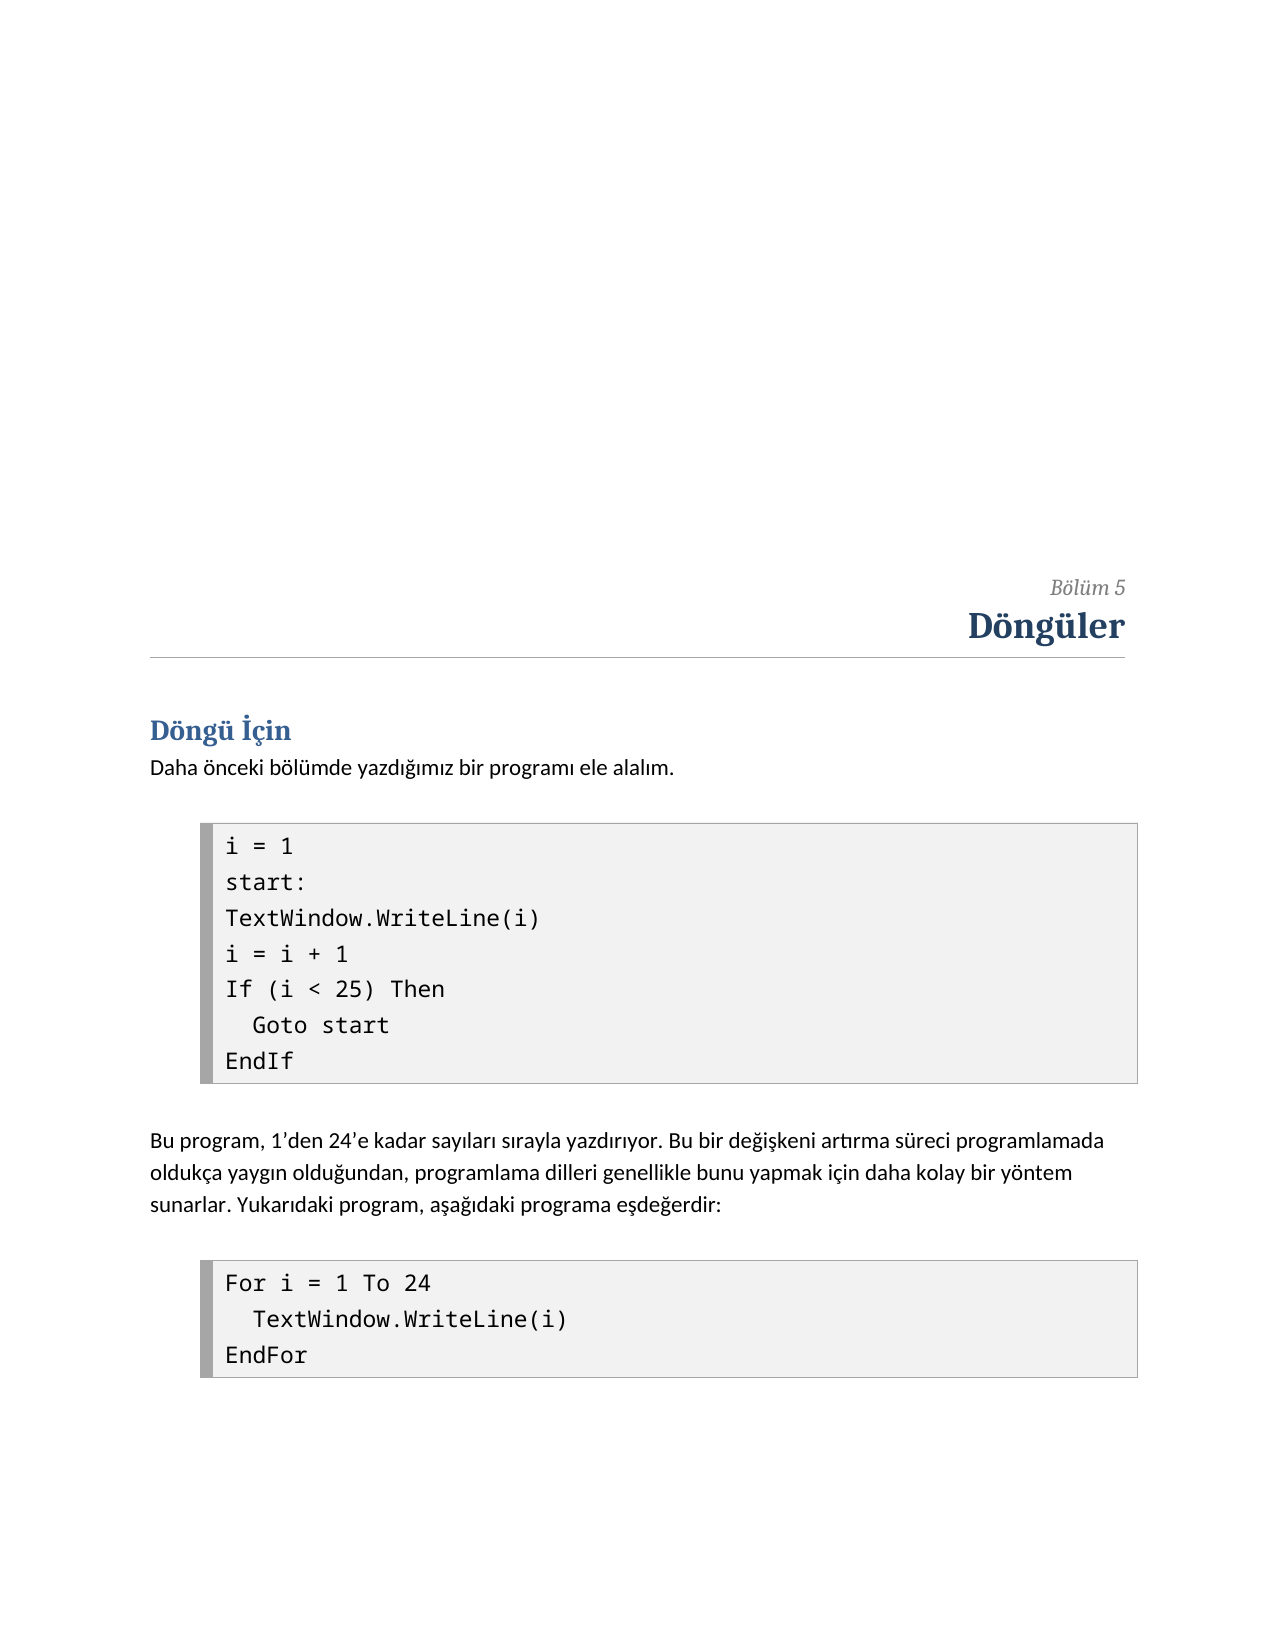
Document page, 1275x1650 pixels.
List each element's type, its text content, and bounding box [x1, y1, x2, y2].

text If (i < 25) Then [213, 966, 1137, 1002]
title Döngüler [150, 605, 1125, 657]
text EndFor [213, 1332, 1137, 1377]
text i = 1 [213, 824, 1137, 858]
text EndIf [213, 1038, 1137, 1083]
subtitle Döngü İçin [150, 714, 1125, 748]
text TextWindow.WriteLine(i) [213, 894, 1137, 930]
text i = i + 1 [213, 930, 1137, 966]
text Bu program, 1’den 24’e kadar sayıları sırayla yazdırıyor. Bu bir değişkeni artırma süreci programlamada oldukça yaygın olduğundan, programlama dilleri genellikle bunu yapmak için daha kolay bir yöntem sunarlar. Yukarıdaki program, aşağıdaki programa eşdeğerdir: [150, 1126, 1125, 1218]
text TextWindow.WriteLine(i) [213, 1296, 1137, 1332]
text start: [213, 858, 1137, 894]
text For i = 1 To 24 [213, 1261, 1137, 1296]
text Daha önceki bölümde yazdığımız bir programı ele alalım. [150, 753, 1125, 781]
text Goto start [213, 1002, 1137, 1038]
text Bölüm 5 [150, 575, 1125, 601]
